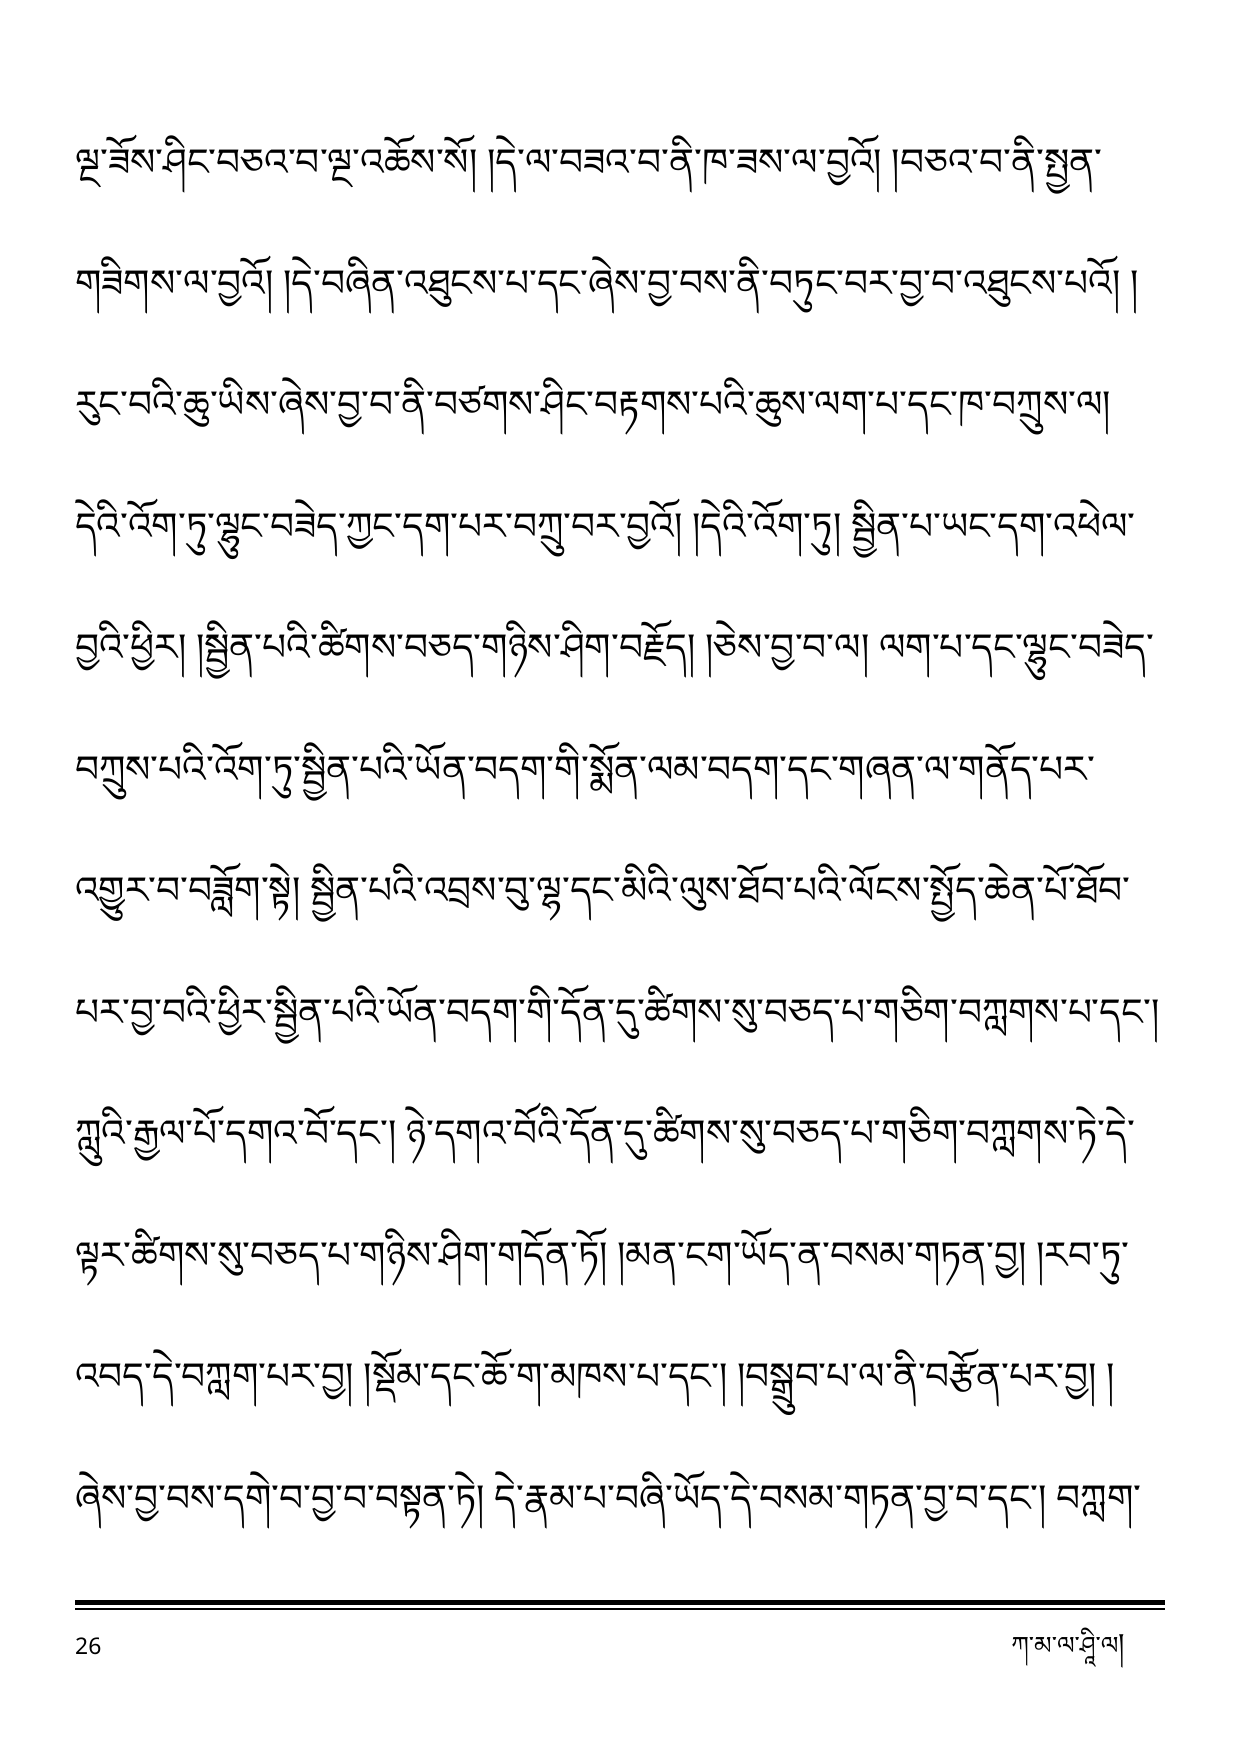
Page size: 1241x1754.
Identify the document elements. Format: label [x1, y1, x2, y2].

text [75, 120, 1165, 1562]
